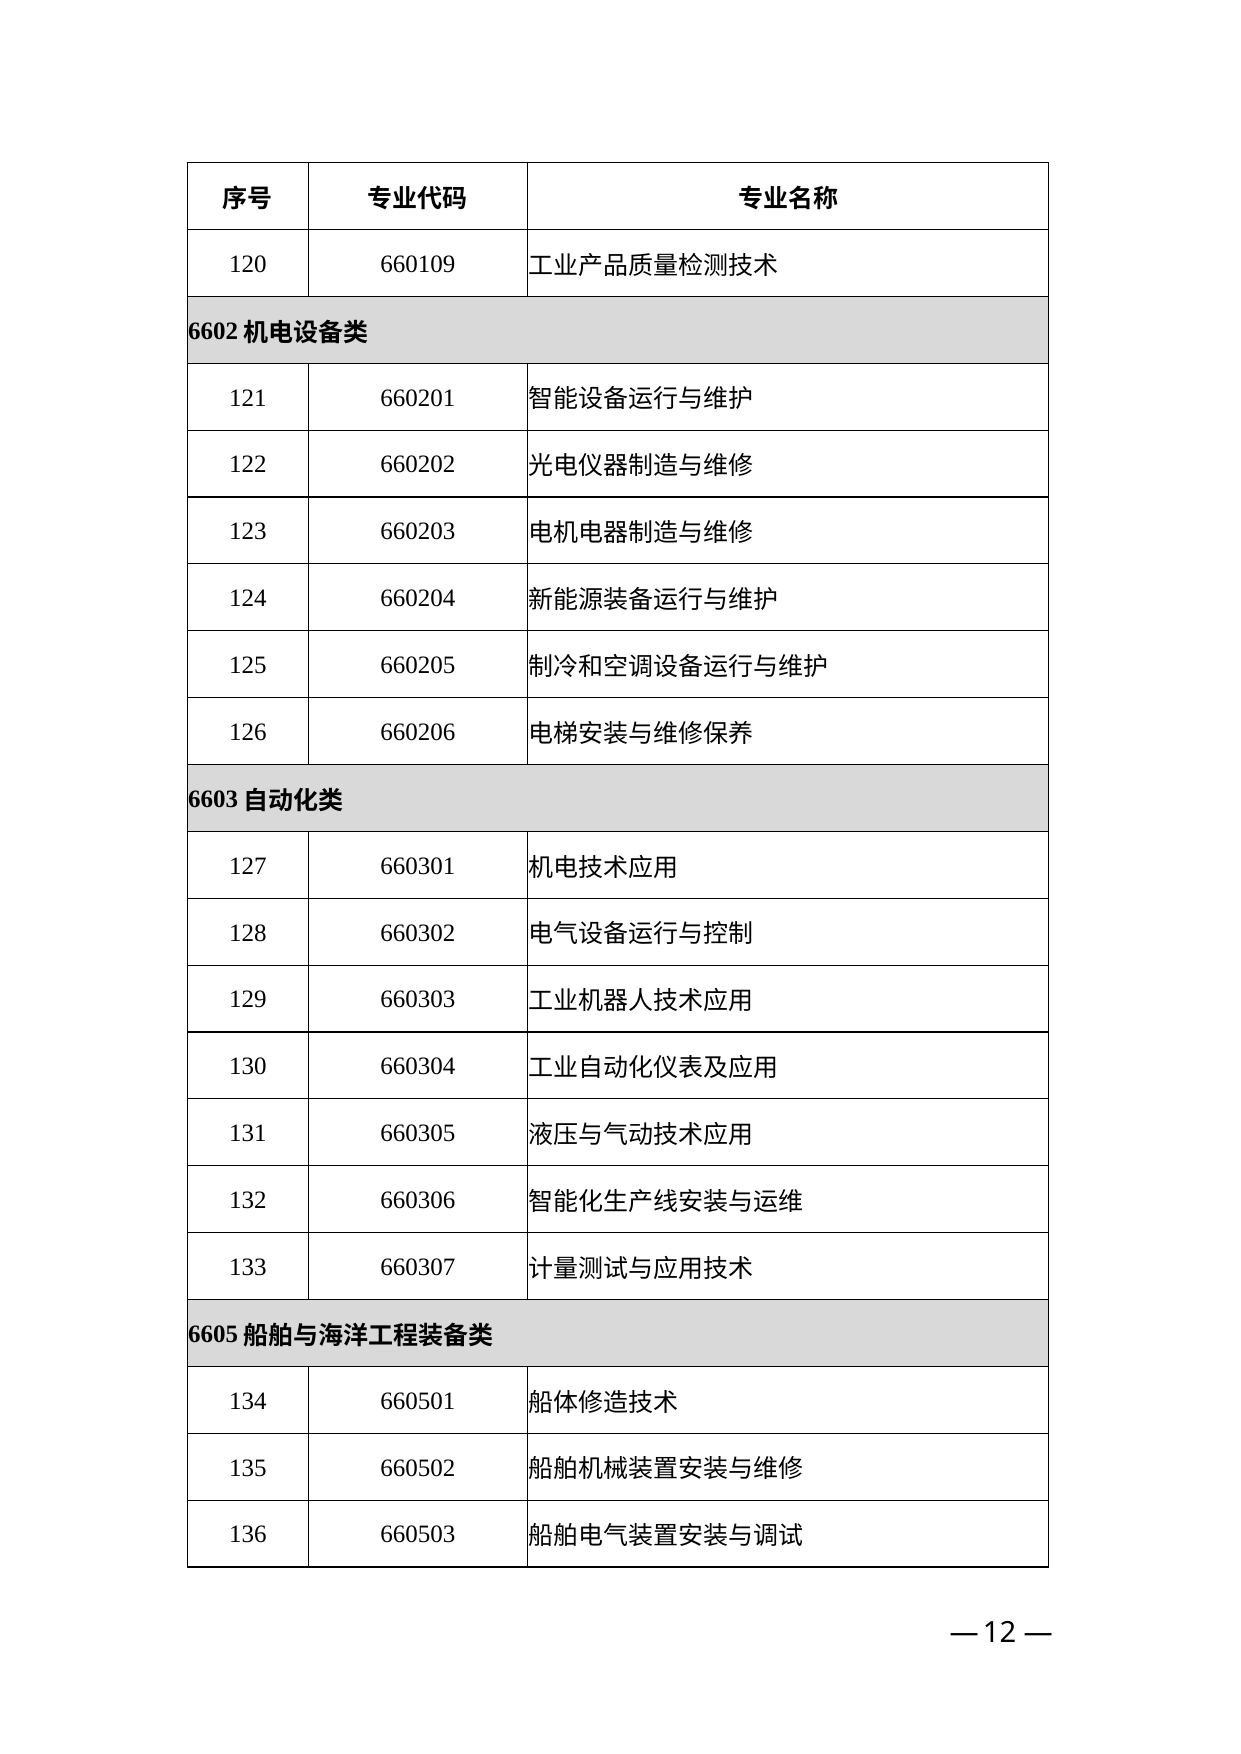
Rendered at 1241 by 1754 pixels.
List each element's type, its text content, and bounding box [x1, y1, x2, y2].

table_cell 液压与气动技术应用 [528, 1099, 1048, 1165]
table_cell 133 [188, 1233, 308, 1299]
table_cell 127 [188, 832, 308, 898]
table_cell 660502 [309, 1434, 527, 1499]
table_cell 660302 [309, 899, 527, 964]
table_cell 126 [188, 698, 308, 764]
table_cell 125 [188, 631, 308, 697]
table_cell 6602机电设备类 [188, 297, 1048, 363]
table_cell 电梯安装与维修保养 [528, 698, 1048, 764]
table_cell 124 [188, 564, 308, 630]
table_header 专业代码 [309, 163, 527, 229]
table_cell 660201 [309, 364, 527, 429]
table_cell 机电技术应用 [528, 832, 1048, 898]
table_cell 660306 [309, 1166, 527, 1232]
table_cell 128 [188, 899, 308, 964]
table_cell 电气设备运行与控制 [528, 899, 1048, 964]
table_cell 660503 [309, 1501, 527, 1566]
table_cell 660303 [309, 966, 527, 1031]
table_cell 船体修造技术 [528, 1367, 1048, 1433]
table_cell 工业机器人技术应用 [528, 966, 1048, 1031]
table_cell 船舶机械装置安装与维修 [528, 1434, 1048, 1499]
table_header 专业名称 [528, 163, 1048, 229]
table_cell 660205 [309, 631, 527, 697]
table_cell 132 [188, 1166, 308, 1232]
table_cell 工业自动化仪表及应用 [528, 1033, 1048, 1098]
table_cell 智能设备运行与维护 [528, 364, 1048, 429]
table_cell 130 [188, 1033, 308, 1098]
table_cell 工业产品质量检测技术 [528, 230, 1048, 296]
table_cell 660202 [309, 431, 527, 496]
table_cell 660203 [309, 498, 527, 563]
table_cell 660206 [309, 698, 527, 764]
table_cell 新能源装备运行与维护 [528, 564, 1048, 630]
table_cell 光电仪器制造与维修 [528, 431, 1048, 496]
table_cell 134 [188, 1367, 308, 1433]
table_cell 6603自动化类 [188, 765, 1048, 831]
table_cell 660304 [309, 1033, 527, 1098]
table_cell 6605船舶与海洋工程装备类 [188, 1300, 1048, 1366]
table_cell 131 [188, 1099, 308, 1165]
table_cell 121 [188, 364, 308, 429]
table_cell 129 [188, 966, 308, 1031]
table_header 序号 [188, 163, 308, 229]
table_cell 制冷和空调设备运行与维护 [528, 631, 1048, 697]
table_cell 660305 [309, 1099, 527, 1165]
table_cell 660204 [309, 564, 527, 630]
table_cell 123 [188, 498, 308, 563]
table_cell 660301 [309, 832, 527, 898]
table_cell 136 [188, 1501, 308, 1566]
table_cell 船舶电气装置安装与调试 [528, 1501, 1048, 1566]
table_cell 135 [188, 1434, 308, 1499]
table_cell 120 [188, 230, 308, 296]
table_cell 计量测试与应用技术 [528, 1233, 1048, 1299]
table_cell 660109 [309, 230, 527, 296]
table_cell 660307 [309, 1233, 527, 1299]
table_cell 电机电器制造与维修 [528, 498, 1048, 563]
table_cell 660501 [309, 1367, 527, 1433]
table_cell 智能化生产线安装与运维 [528, 1166, 1048, 1232]
table_cell 122 [188, 431, 308, 496]
